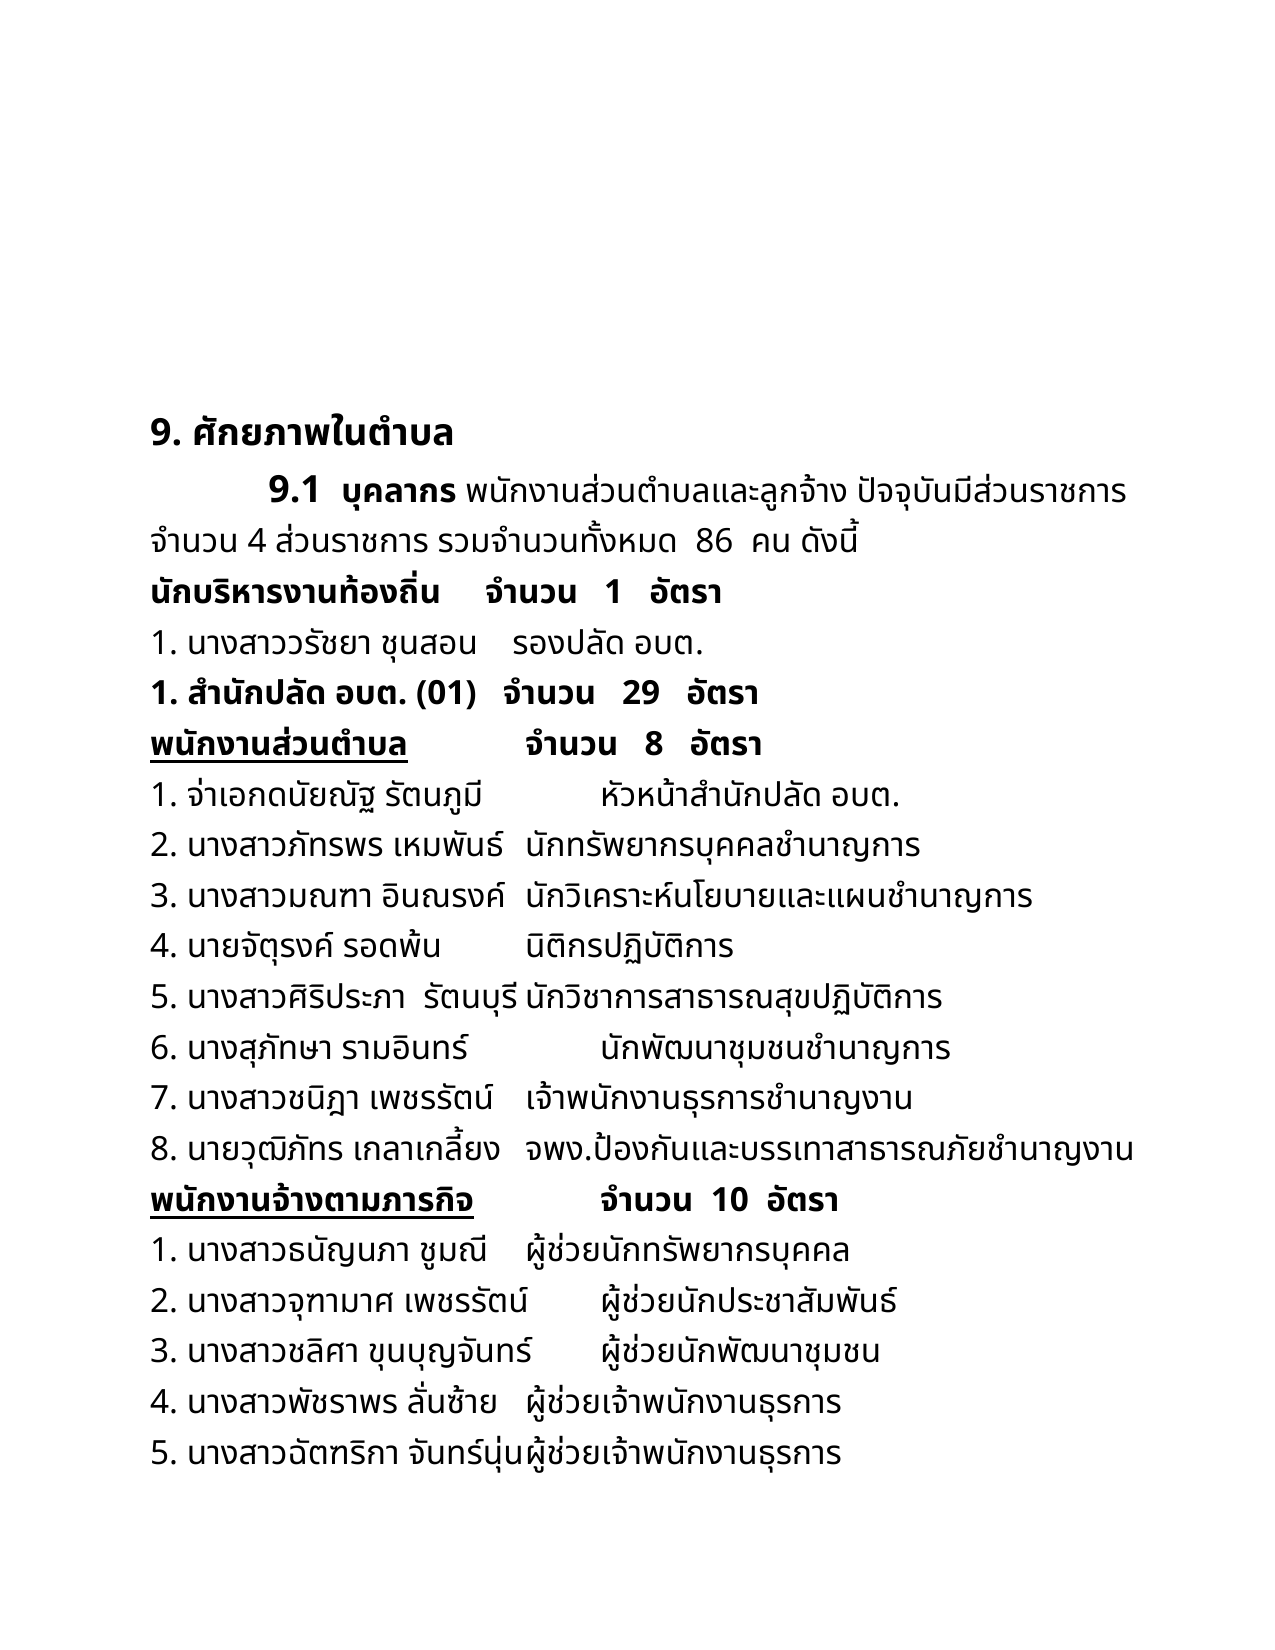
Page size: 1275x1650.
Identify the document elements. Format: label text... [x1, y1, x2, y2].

text นักบริหารงานท้องถิ่น จำนวน 1 อัตรา [150, 568, 1167, 618]
text 5. นางสาวศิริประภา รัตนบุรี นักวิชาการสาธารณสุขปฏิบัติการ [150, 973, 1167, 1023]
text 1. นางสาวธนัญนภา ชูมณี ผู้ช่วยนักทรัพยากรบุคคล [150, 1226, 1167, 1277]
text 5. นางสาวฉัตฑริกา จันทร์นุ่น ผู้ช่วยเจ้าพนักงานธุรการ [150, 1428, 1167, 1479]
text 1. นางสาววรัชยา ชุนสอน รองปลัด อบต. [150, 618, 1167, 669]
text 2. นางสาวภัทรพร เหมพันธ์ นักทรัพยากรบุคคลชำนาญการ [150, 821, 1167, 872]
text 3. นางสาวมณฑา อินณรงค์ นักวิเคราะห์นโยบายและแผนชำนาญการ [150, 872, 1167, 922]
text 9. ศักยภาพในตำบล [150, 405, 1168, 462]
text 1. สำนักปลัด อบต. (01) จำนวน 29 อัตรา [150, 669, 1167, 720]
text 6. นางสุภัทษา รามอินทร์ นักพัฒนาชุมชนชำนาญการ [150, 1023, 1167, 1074]
text 3. นางสาวชลิศา ขุนบุญจันทร์ ผู้ช่วยนักพัฒนาชุมชน [150, 1327, 1167, 1378]
text 1. จ่าเอกดนัยณัฐ รัตนภูมี หัวหน้าสำนักปลัด อบต. [150, 770, 1167, 821]
text 2. นางสาวจุฑามาศ เพชรรัตน์ ผู้ช่วยนักประชาสัมพันธ์ [150, 1277, 1167, 1327]
text 8. นายวุฒิภัทร เกลาเกลี้ยง จพง.ป้องกันและบรรเทาสาธารณภัยชำนาญงาน [150, 1125, 1167, 1175]
text พนักงานส่วนตำบล จำนวน 8 อัตรา [150, 720, 1167, 770]
text 4. นางสาวพัชราพร ลั่นซ้าย ผู้ช่วยเจ้าพนักงานธุรการ [150, 1378, 1167, 1428]
text พนักงานจ้างตามภารกิจ จำนวน 10 อัตรา [150, 1175, 1167, 1226]
text 4. นายจัตุรงค์ รอดพ้น นิติกรปฏิบัติการ [150, 922, 1167, 973]
text 9.1 บุคลากร พนักงานส่วนตำบลและลูกจ้าง ปัจจุบันมีส่วนราชการ จำนวน 4 ส่วนราชการ รวมจำนวนทั้งหมด 86 คน ดังนี้ [150, 462, 1168, 568]
text 7. นางสาวชนิฎา เพชรรัตน์ เจ้าพนักงานธุรการชำนาญงาน [150, 1074, 1167, 1125]
